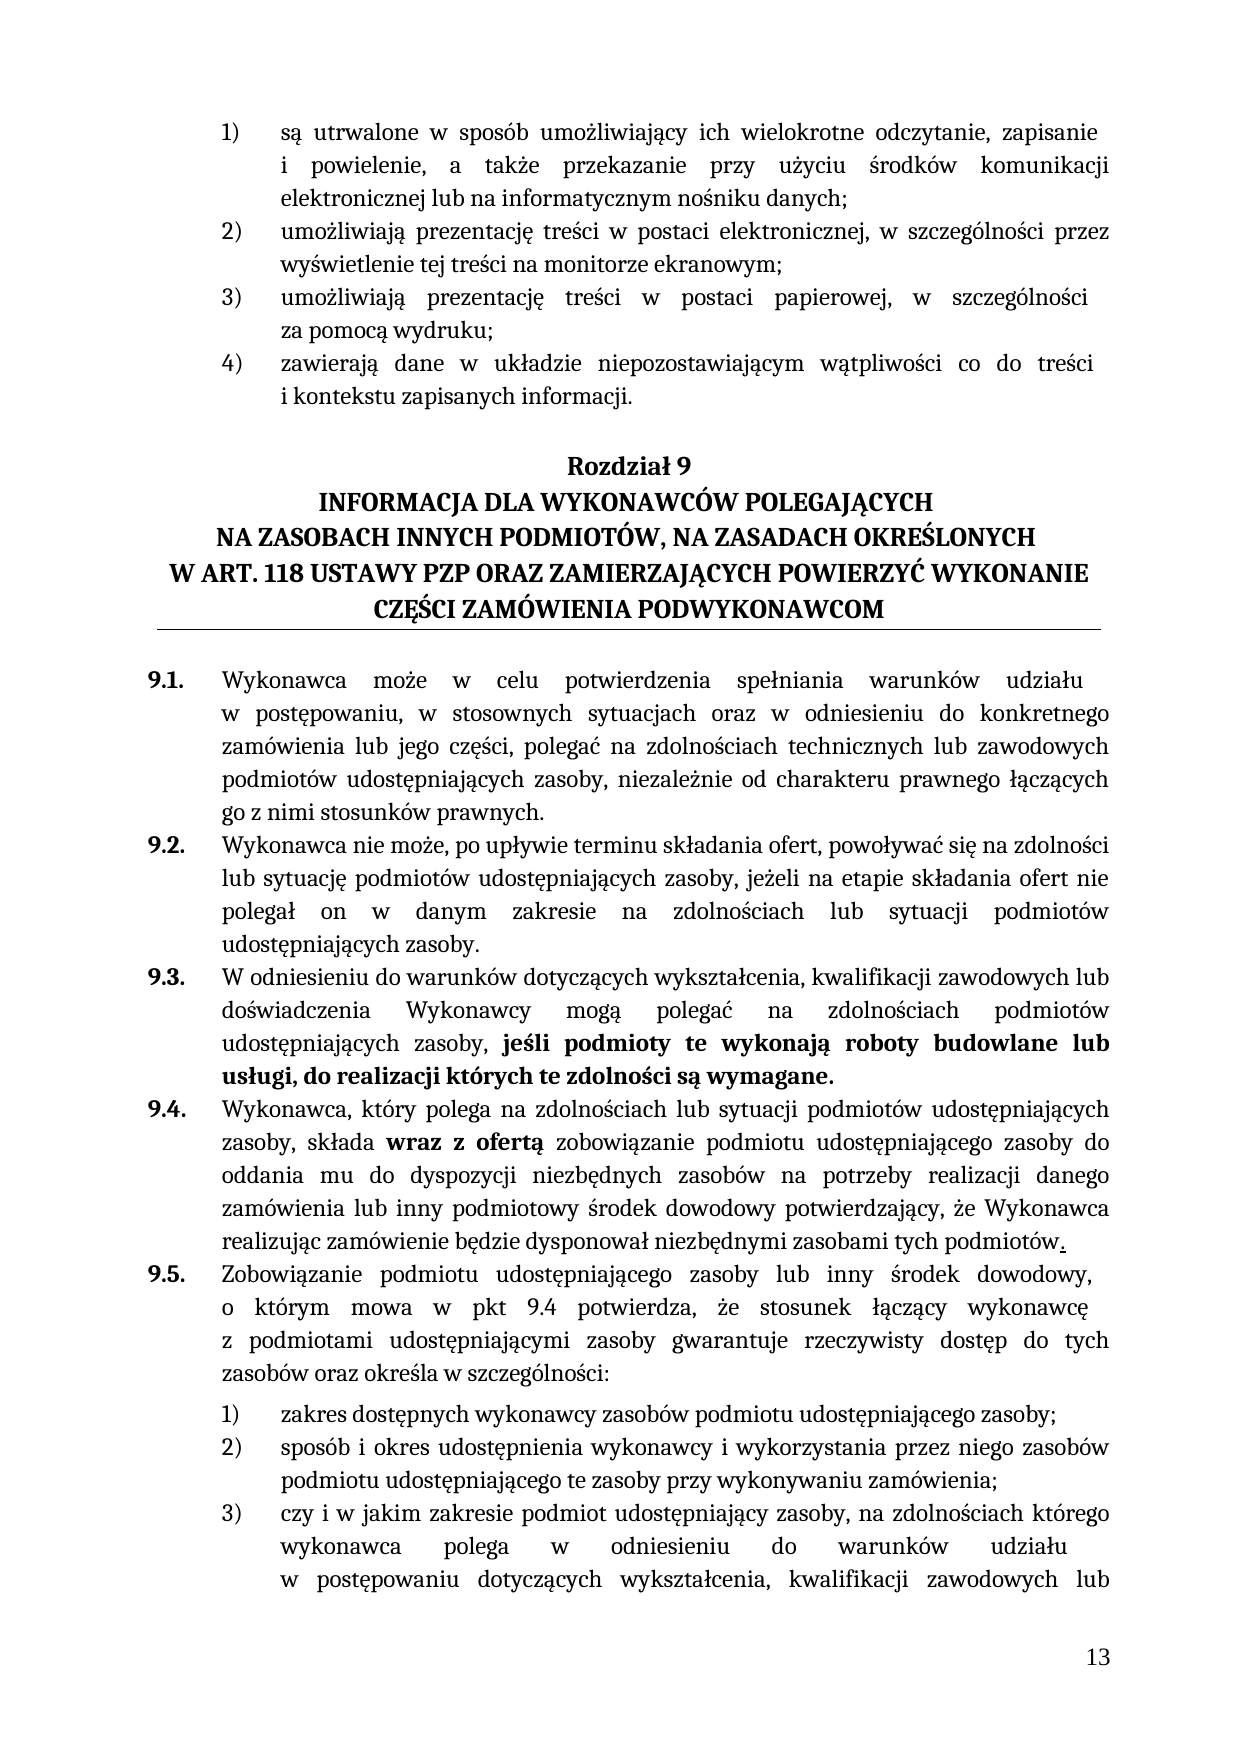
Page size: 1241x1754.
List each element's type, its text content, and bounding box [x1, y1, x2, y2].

list W odniesieniu do warunków dotyczących wykształcenia, kwalifikacji zawodowych lub doświadczenia Wykonawcy mogą polegać na zdolnościach podmiotów udostępniających zasoby, jeśli podmioty te wykonają roboty budowlane lub usługi, do realizacji których te zdolności są wymagane. [148, 963, 1110, 1091]
list Wykonawca nie może, po upływie terminu składania ofert, powoływać się na zdolności lub sytuację podmiotów udostępniających zasoby, jeżeli na etapie składania ofert nie polegał on w danym zakresie na zdolnościach lub sytuacji podmiotów udostępniających zasoby. [148, 831, 1110, 958]
list Wykonawca, który polega na zdolnościach lub sytuacji podmiotów udostępniających zasoby, składa wraz z ofertą zobowiązanie podmiotu udostępniającego zasoby do oddania mu do dyspozycji niezbędnych zasobów na potrzeby realizacji danego zamówienia lub inny podmiotowy środek dowodowy potwierdzający, że Wykonawca realizując zamówienie będzie dysponował niezbędnymi zasobami tych podmiotów. [148, 1095, 1110, 1256]
text 3) umożliwiają prezentację treści w postaci papierowej, w szczególności za pomocą wydruku; [222, 283, 1110, 345]
text 2) sposób i okres udostępnienia wykonawcy i wykorzystania przez niego zasobów podmiotu udostępniającego te zasoby przy wykonywaniu zamówienia; [222, 1432, 1110, 1494]
list Zobowiązanie podmiotu udostępniającego zasoby lub inny środek dowodowy, o którym mowa w pkt 9.4 potwierdza, że stosunek łączący wykonawcę z podmiotami udostępniającymi zasoby gwarantuje rzeczywisty dostęp do tych zasobów oraz określa w szczególności: [148, 1260, 1110, 1388]
text 1) zakres dostępnych wykonawcy zasobów podmiotu udostępniającego zasoby; [222, 1399, 1110, 1428]
table_header Rozdział 9 INFORMACJA DLA WYKONAWCÓW POLEGAJĄCYCH NA ZASOBACH INNYCH PODMIOTÓW, NA ZASADACH OKREŚLONYCH W ART. 118 USTAWY PZP ORAZ ZAMIERZAJĄCYCH POWIERZYĆ WYKONANIE CZĘŚCI ZAMÓWIENIA PODWYKONAWCOM [157, 437, 1101, 629]
list Wykonawca może w celu potwierdzenia spełniania warunków udziału w postępowaniu, w stosownych sytuacjach oraz w odniesieniu do konkretnego zamówienia lub jego części, polegać na zdolnościach technicznych lub zawodowych podmiotów udostępniających zasoby, niezależnie od charakteru prawnego łączących go z nimi stosunków prawnych. [148, 666, 1110, 826]
text 4) zawierają dane w układzie niepozostawiającym wątpliwości co do treści i kontekstu zapisanych informacji. [222, 349, 1110, 411]
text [222, 1498, 1110, 1593]
text 1) są utrwalone w sposób umożliwiający ich wielokrotne odczytanie, zapisanie i powielenie, a także przekazanie przy użyciu środków komunikacji elektronicznej lub na informatycznym nośniku danych; [222, 118, 1110, 213]
text 2) umożliwiają prezentację treści w postaci elektronicznej, w szczególności przez wyświetlenie tej treści na monitorze ekranowym; [222, 217, 1110, 279]
